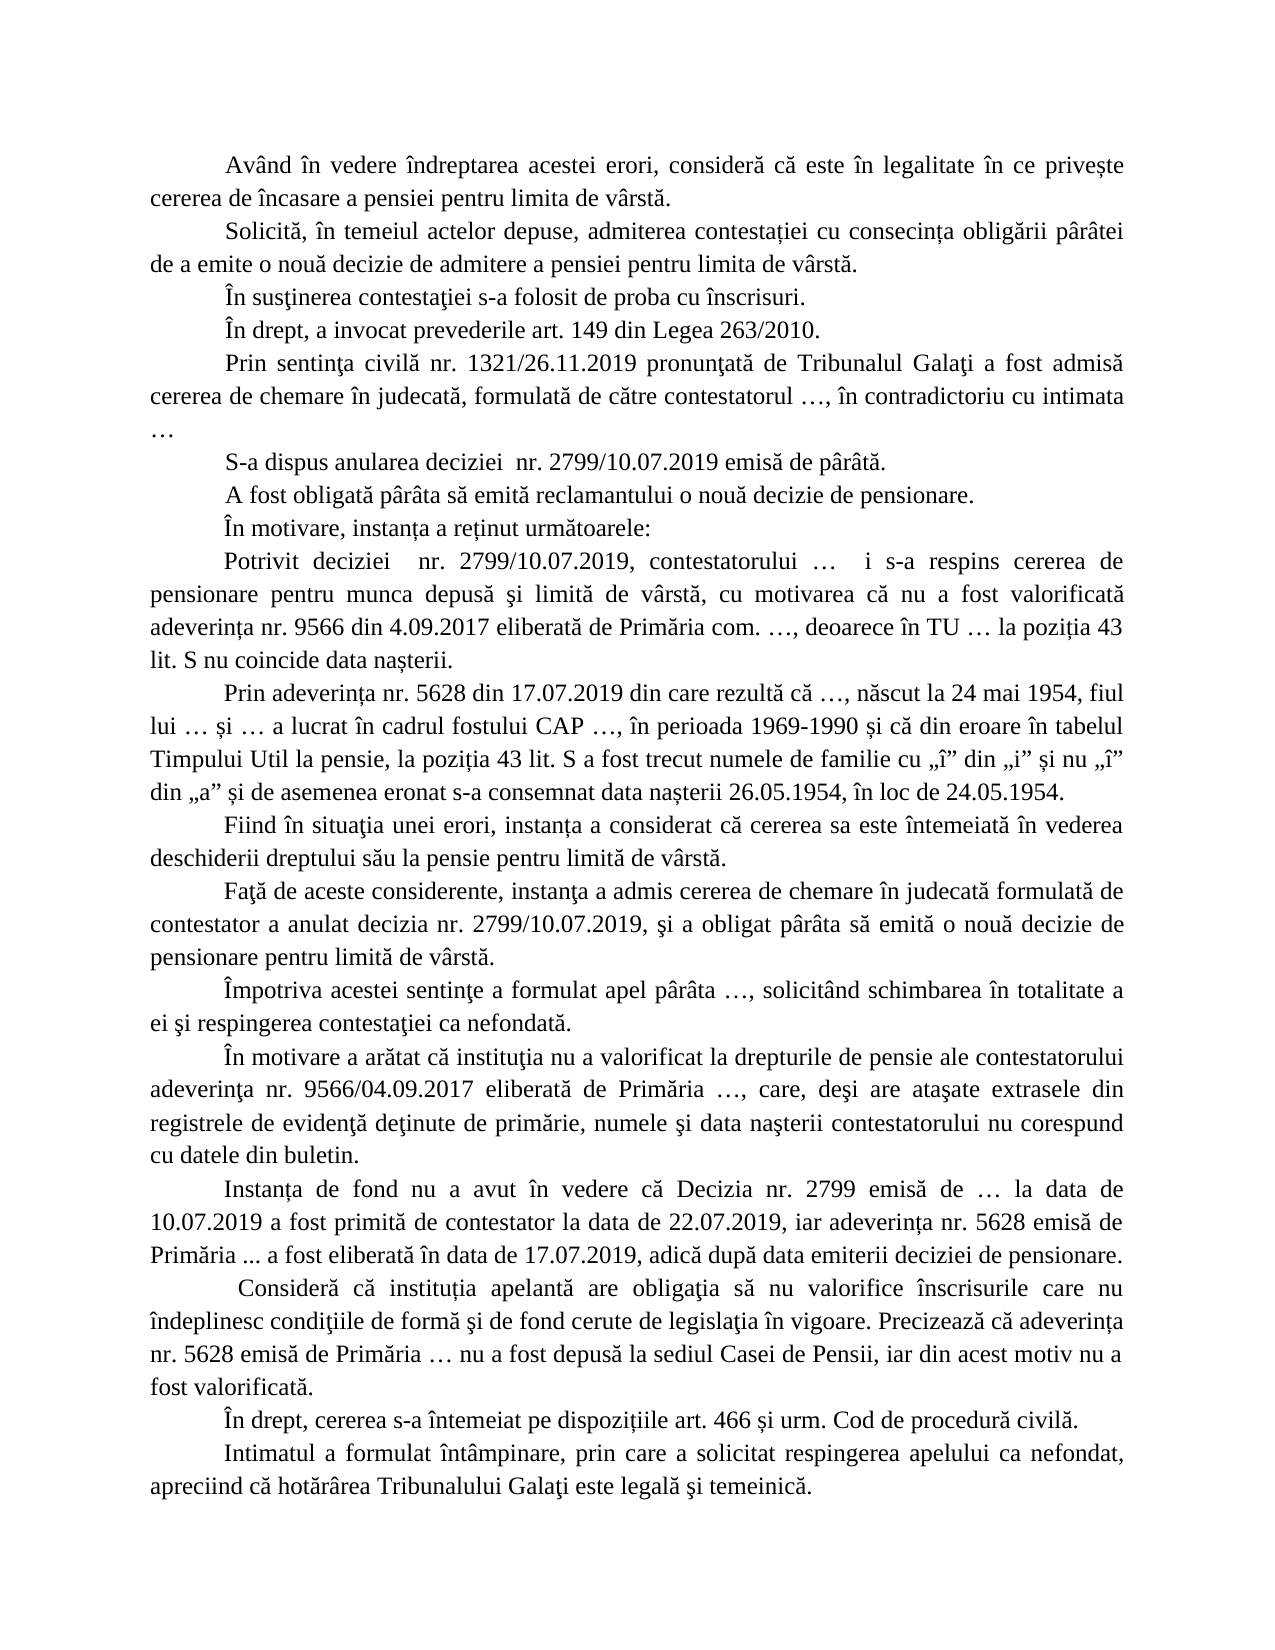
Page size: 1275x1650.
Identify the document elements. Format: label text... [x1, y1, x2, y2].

text A fost obligată pârâta să emită reclamantului o nouă decizie de pensionare. [150, 480, 1125, 509]
text În drept, a invocat prevederile art. 149 din Legea 263/2010. [150, 315, 1125, 344]
text Consideră că instituția apelantă are obligaţia să nu valorifice înscrisurile care nu îndeplinesc condiţiile de formă şi de fond cerute de legislaţia în vigoare. Precizează că adeverința nr. 5628 emisă de Primăria … nu a fost depusă la sediul Casei de Pensii, iar din acest motiv nu a fost valorificată. [150, 1273, 1125, 1401]
text Solicită, în temeiul actelor depuse, admiterea contestației cu consecința obligării pârâtei de a emite o nouă decizie de admitere a pensiei pentru limita de vârstă. [150, 216, 1125, 278]
text Împotriva acestei sentinţe a formulat apel pârâta …, solicitând schimbarea în totalitate a ei şi respingerea contestaţiei ca nefondată. [150, 976, 1125, 1037]
text Potrivit deciziei nr. 2799/10.07.2019, contestatorului … i s-a respins cererea de pensionare pentru munca depusă şi limită de vârstă, cu motivarea că nu a fost valorificată adeverința nr. 9566 din 4.09.2017 eliberată de Primăria com. …, deoarece în TU … la poziția 43 lit. S nu coincide data nașterii. [150, 546, 1125, 674]
text Având în vedere îndreptarea acestei erori, consideră că este în legalitate în ce privește cererea de încasare a pensiei pentru limita de vârstă. [150, 150, 1125, 212]
text S-a dispus anularea deciziei nr. 2799/10.07.2019 emisă de pârâtă. [150, 447, 1125, 476]
text În drept, cererea s-a întemeiat pe dispozițiile art. 466 și urm. Cod de procedură civilă. [150, 1405, 1125, 1433]
text Instanța de fond nu a avut în vedere că Decizia nr. 2799 emisă de … la data de 10.07.2019 a fost primită de contestator la data de 22.07.2019, iar adeverința nr. 5628 emisă de Primăria ... a fost eliberată în data de 17.07.2019, adică după data emiterii deciziei de pensionare. [150, 1174, 1125, 1268]
text În motivare, instanța a reținut următoarele: [150, 513, 1125, 542]
text Prin adeverința nr. 5628 din 17.07.2019 din care rezultă că …, născut la 24 mai 1954, fiul lui … și … a lucrat în cadrul fostului CAP …, în perioada 1969-1990 și că din eroare în tabelul Timpului Util la pensie, la poziția 43 lit. S a fost trecut numele de familie cu „î” din „i” și nu „î” din „a” și de asemenea eronat s-a consemnat data nașterii 26.05.1954, în loc de 24.05.1954. [150, 678, 1125, 806]
text Prin sentinţa civilă nr. 1321/26.11.2019 pronunţată de Tribunalul Galaţi a fost admisă cererea de chemare în judecată, formulată de către contestatorul …, în contradictoriu cu intimata … [150, 348, 1125, 443]
text Intimatul a formulat întâmpinare, prin care a solicitat respingerea apelului ca nefondat, apreciind că hotărârea Tribunalului Galaţi este legală şi temeinică. [150, 1438, 1125, 1499]
text În motivare a arătat că instituţia nu a valorificat la drepturile de pensie ale contestatorului adeverinţa nr. 9566/04.09.2017 eliberată de Primăria …, care, deşi are ataşate extrasele din registrele de evidenţă deţinute de primărie, numele şi data naşterii contestatorului nu corespund cu datele din buletin. [150, 1042, 1125, 1169]
text Faţă de aceste considerente, instanţa a admis cererea de chemare în judecată formulată de contestator a anulat decizia nr. 2799/10.07.2019, şi a obligat pârâta să emită o nouă decizie de pensionare pentru limită de vârstă. [150, 876, 1125, 971]
text Fiind în situaţia unei erori, instanța a considerat că cererea sa este întemeiată în vederea deschiderii dreptului său la pensie pentru limită de vârstă. [150, 810, 1125, 872]
text În susţinerea contestaţiei s-a folosit de proba cu înscrisuri. [150, 282, 1125, 311]
